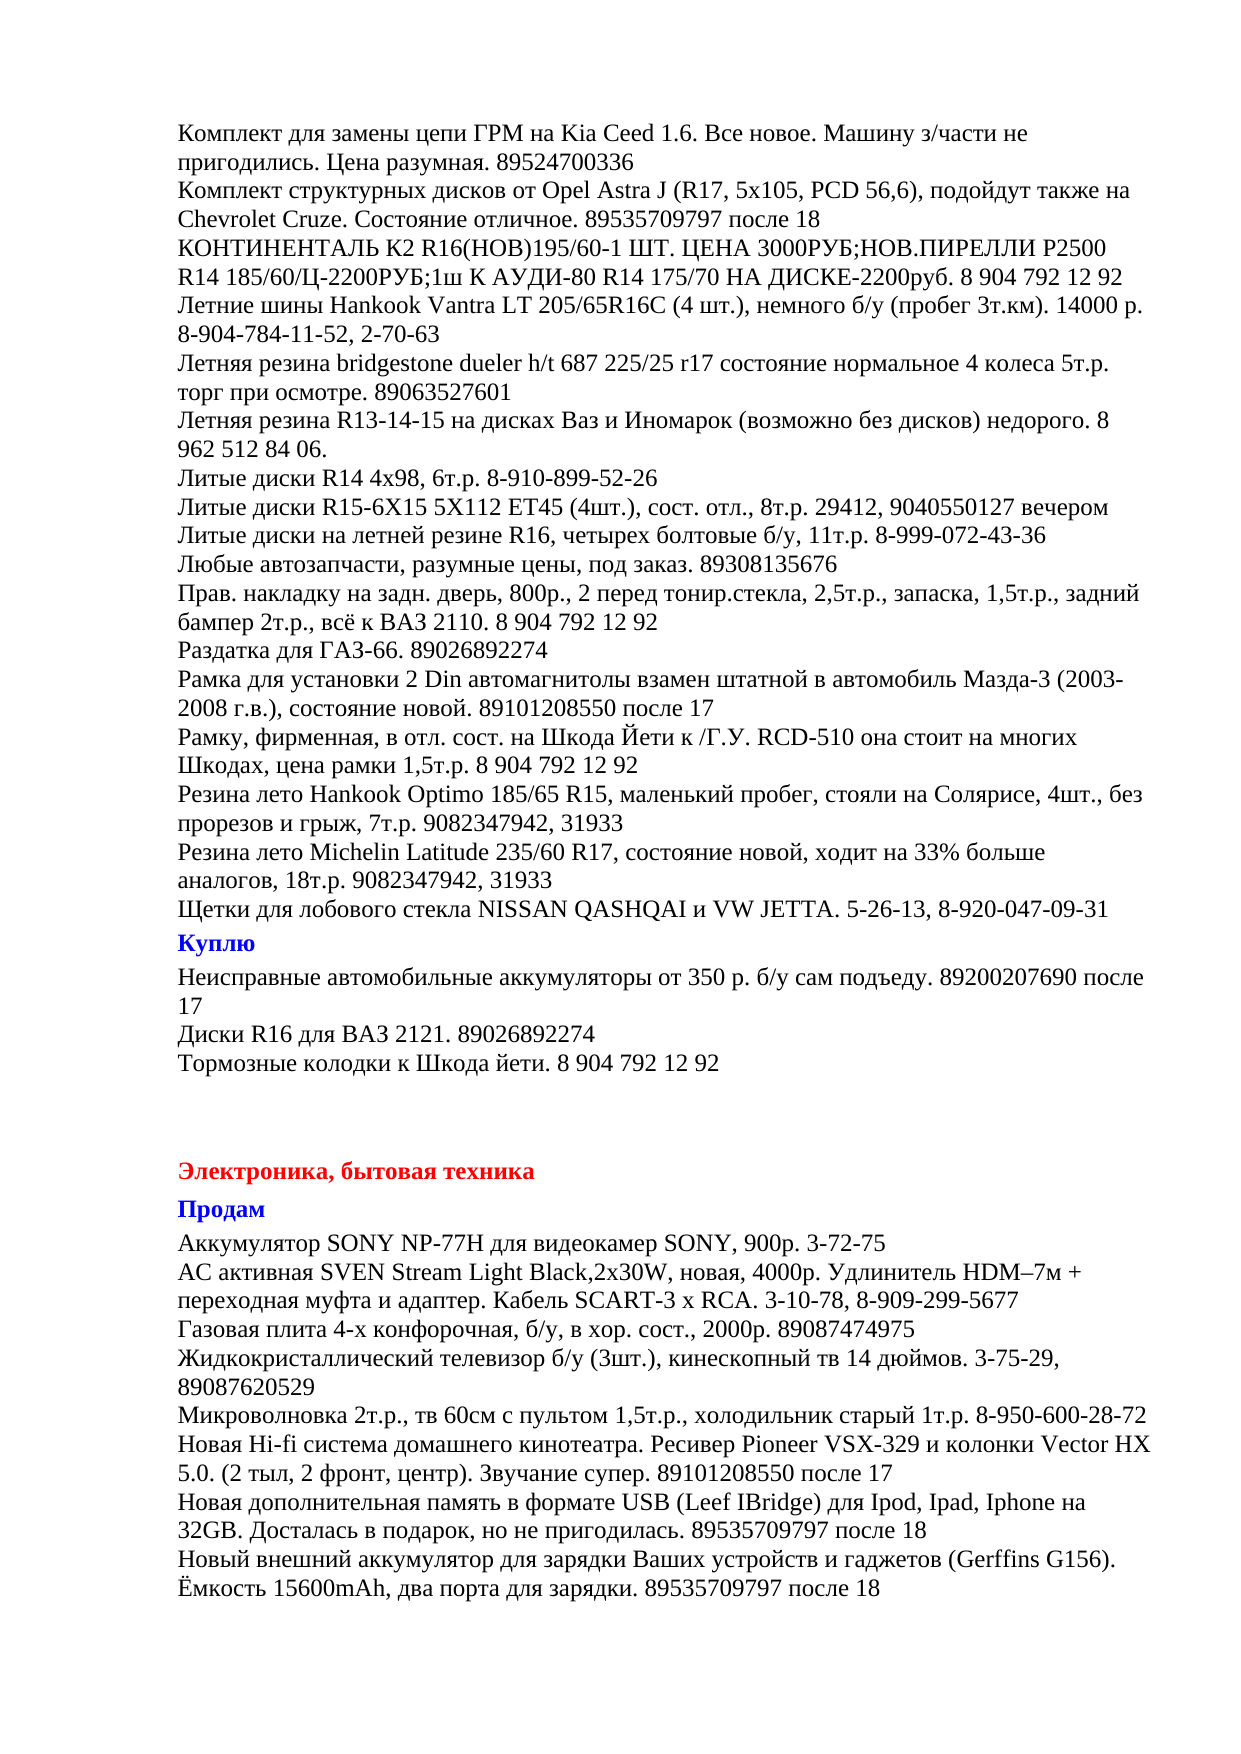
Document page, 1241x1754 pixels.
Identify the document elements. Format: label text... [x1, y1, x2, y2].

text АС активная SVEN Stream Light Black,2x30W, новая, 4000р. Удлинитель HDM–7м + переходная муфта и адаптер. Кабель SCART-3 x RСА. 3-10-78, 8-909-299-5677 [177, 1257, 1152, 1314]
text Новая Hi-fi система домашнего кинотеатра. Ресивер Pioneer VSX-329 и колонки Vector HX 5.0. (2 тыл, 2 фронт, центр). Звучание супер. 89101208550 после 17 [177, 1429, 1152, 1487]
text Газовая плита 4-х конфорочная, б/у, в хор. сост., 2000р. 89087474975 [177, 1314, 1152, 1343]
text Рамку, фирменная, в отл. сост. на Шкода Йети к /Г.У. RCD-510 она стоит на многих Шкодах, цена рамки 1,5т.р. 8 904 792 12 92 [177, 722, 1152, 779]
text Раздатка для ГАЗ-66. 89026892274 [177, 636, 1152, 664]
text Новый внешний аккумулятор для зарядки Ваших устройств и гаджетов (Gerffins G156). Ёмкость 15600mAh, два порта для зарядки. 89535709797 после 18 [177, 1544, 1152, 1602]
subtitle Продам [177, 1194, 1152, 1223]
text Щетки для лобового стекла NISSAN QASHQAI и VW JETTA. 5-26-13, 8-920-047-09-31 [177, 894, 1152, 923]
text Резина лето Hankook Optimo 185/65 R15, маленький пробег, стояли на Солярисе, 4шт., без прорезов и грыж, 7т.р. 9082347942, 31933 [177, 779, 1152, 837]
text Летняя резина bridgestone dueler h/t 687 225/25 r17 состояние нормальное 4 колеса 5т.р. торг при осмотре. 89063527601 [177, 348, 1152, 406]
text Комплект структурных дисков от Opel Astra J (R17, 5x105, PCD 56,6), подойдут также на Chevrolet Cruze. Cостояние отличное. 89535709797 после 18 [177, 176, 1152, 233]
text Летняя резина R13-14-15 на дисках Ваз и Иномарок (возможно без дисков) недорого. 8 962 512 84 06. [177, 406, 1152, 463]
subtitle Куплю [177, 928, 1152, 957]
text Микроволновка 2т.р., тв 60см с пультом 1,5т.р., холодильник старый 1т.р. 8-950-600-28-72 [177, 1400, 1152, 1429]
text Рамка для установки 2 Din автомагнитолы взамен штатной в автомобиль Мазда-3 (2003-2008 г.в.), состояние новой. 89101208550 после 17 [177, 664, 1152, 722]
text Литые диски R14 4х98, 6т.р. 8-910-899-52-26 [177, 463, 1152, 492]
text Диски R16 для ВАЗ 2121. 89026892274 [177, 1019, 1152, 1048]
text Литые диски R15-6X15 5X112 ET45 (4шт.), сост. отл., 8т.р. 29412, 9040550127 вечером [177, 492, 1152, 521]
text Тормозные колодки к Шкода йети. 8 904 792 12 92 [177, 1048, 1152, 1077]
text Литые диски на летней резине R16, четырех болтовые б/у, 11т.р. 8-999-072-43-36 [177, 521, 1152, 549]
text Аккумулятор SONY NP-77H для видеокамер SONY, 900р. 3-72-75 [177, 1228, 1152, 1257]
subtitle Электроника, бытовая техника [177, 1156, 1152, 1184]
text Прав. накладку на задн. дверь, 800р., 2 перед тонир.стекла, 2,5т.р., запаска, 1,5т.р., задний бампер 2т.р., всё к ВАЗ 2110. 8 904 792 12 92 [177, 578, 1152, 636]
text Резина лето Michelin Latitude 235/60 R17, состояние новой, ходит на 33% больше аналогов, 18т.р. 9082347942, 31933 [177, 837, 1152, 894]
text Комплект для замены цепи ГРМ на Kia Ceed 1.6. Все новое. Машину з/части не пригодились. Цена разумная. 89524700336 [177, 118, 1152, 176]
text Любые автозапчасти, разумные цены, под заказ. 89308135676 [177, 549, 1152, 578]
text Новая дополнительная память в формате USB (Leef IBridge) для Ipod, Ipad, Iphone на 32GB. Досталась в подарок, но не пригодилась. 89535709797 после 18 [177, 1487, 1152, 1544]
text Жидкокристаллический телевизор б/у (3шт.), кинескопный тв 14 дюймов. 3-75-29, 89087620529 [177, 1343, 1152, 1400]
text Летние шины Hankook Vantra LT 205/65R16C (4 шт.), немного б/у (пробег 3т.км). 14000 р. 8-904-784-11-52, 2-70-63 [177, 291, 1152, 348]
text Неисправные автомобильные аккумуляторы от 350 р. б/у сам подъеду. 89200207690 после 17 [177, 962, 1152, 1019]
text КОНТИНЕНТАЛЬ К2 R16(НОВ)195/60-1 ШТ. ЦЕНА 3000РУБ;НОВ.ПИРЕЛЛИ Р2500 R14 185/60/Ц-2200РУБ;1ш К AУДИ-80 R14 175/70 НА ДИСКЕ-2200руб. 8 904 792 12 92 [177, 233, 1152, 291]
